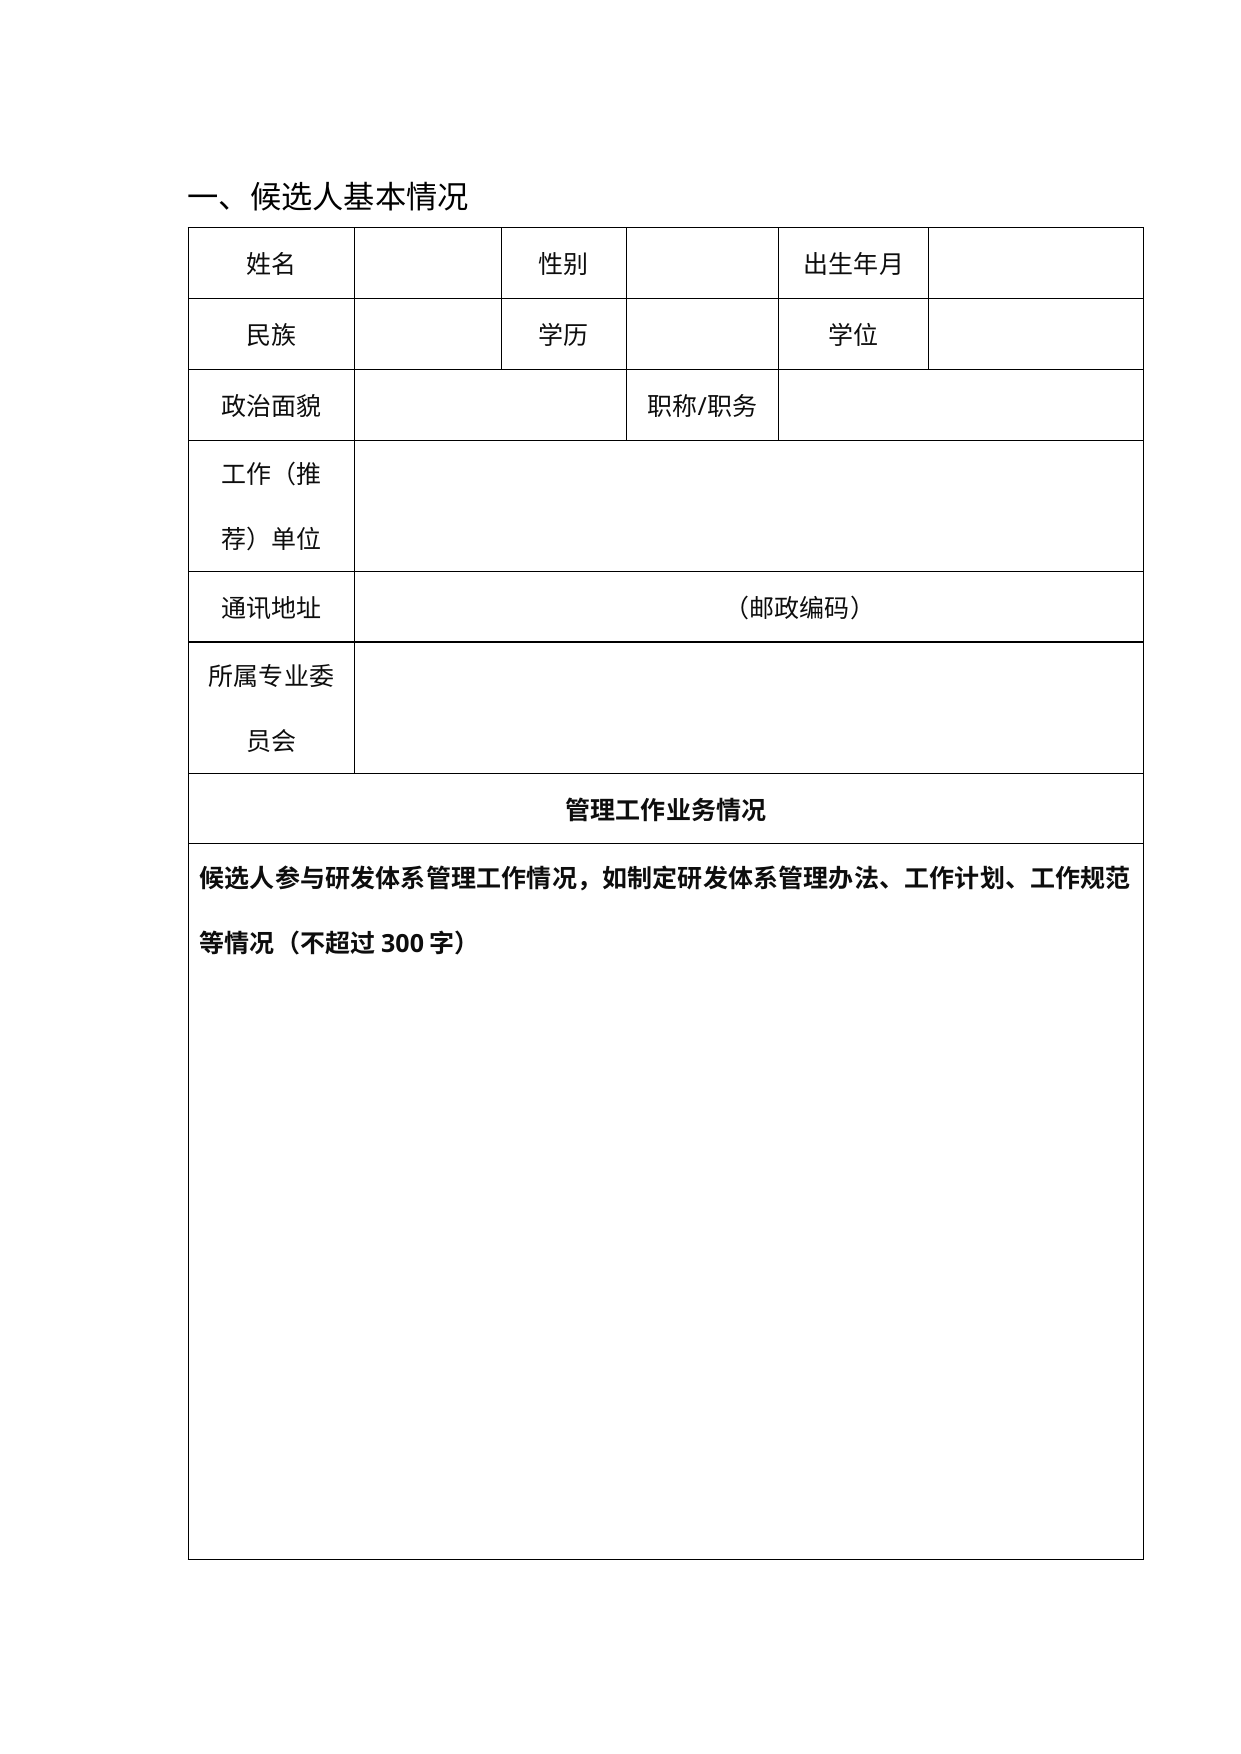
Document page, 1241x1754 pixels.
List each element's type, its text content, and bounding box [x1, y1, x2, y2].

table_cell [627, 299, 778, 369]
table_cell 学历 [502, 299, 626, 369]
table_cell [189, 844, 1143, 1559]
table_cell [355, 370, 626, 439]
table_cell （邮政编码） [355, 572, 1143, 641]
table_cell 职称/职务 [627, 370, 778, 439]
table_header [627, 228, 778, 298]
table_cell 所属专业委员会 [189, 643, 354, 772]
table_cell 学位 [779, 299, 928, 369]
table_cell 管理工作业务情况 [189, 774, 1143, 843]
table_cell [355, 299, 501, 369]
table_header [355, 228, 501, 298]
table_header 姓名 [189, 228, 354, 298]
table_cell [355, 643, 1143, 772]
table_cell 政治面貌 [189, 370, 354, 439]
table_header 出生年月 [779, 228, 928, 298]
table_cell 工作（推荐）单位 [189, 441, 354, 571]
table_header [929, 228, 1143, 298]
table_cell [929, 299, 1143, 369]
table_header 性别 [502, 228, 626, 298]
table_cell 通讯地址 [189, 572, 354, 641]
table_cell 民族 [189, 299, 354, 369]
table_cell [355, 441, 1143, 571]
table_cell [779, 370, 1143, 439]
text 一、候选人基本情况 [187, 162, 1053, 227]
